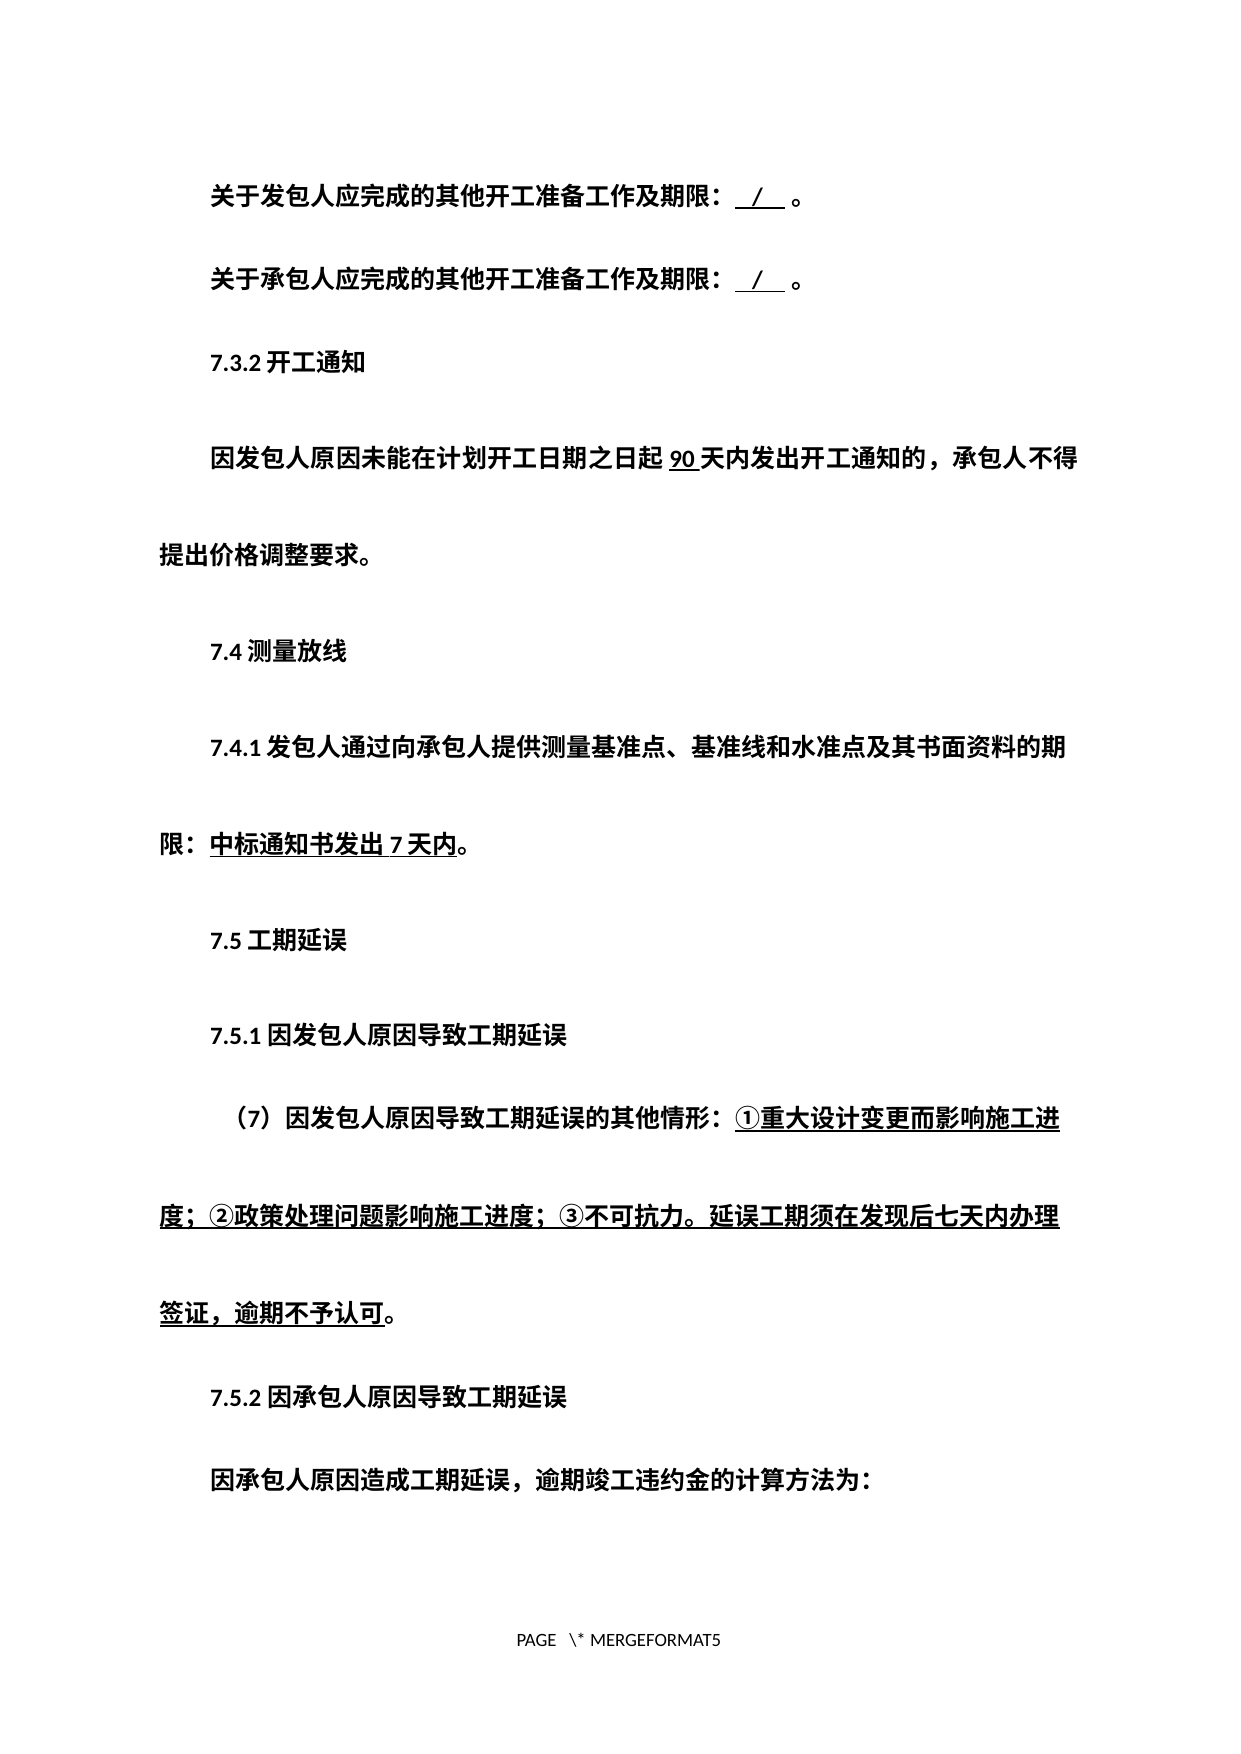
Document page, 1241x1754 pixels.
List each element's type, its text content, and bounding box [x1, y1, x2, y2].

subtitle 7.4 测量放线 [159, 617, 1078, 682]
subtitle 7.5 工期延误 [159, 906, 1078, 971]
text 7.4.1发包人通过向承包人提供测量基准点、基准线和水准点及其书面资料的期限：中标通知书发出7天内。 [159, 713, 1078, 875]
text 7.5.1 因发包人原因导致工期延误 [159, 1001, 1078, 1066]
text 因承包人原因造成工期延误，逾期竣工违约金的计算方法为： [159, 1446, 1078, 1511]
subtitle 因发包人原因未能在计划开工日期之日起90天内发出开工通知的，承包人不得提出价格调整要求。 [159, 424, 1078, 586]
text 关于发包人应完成的其他开工准备工作及期限： / 。 [159, 162, 1078, 227]
text 7.3.2开工通知 [159, 328, 1078, 393]
text 关于承包人应完成的其他开工准备工作及期限： / 。 [159, 245, 1078, 310]
text 7.5.2 因承包人原因导致工期延误 [159, 1363, 1078, 1428]
text （7）因发包人原因导致工期延误的其他情形：①重大设计变更而影响施工进度；②政策处理问题影响施工进度；③不可抗力。延误工期须在发现后七天内办理签证，逾期不予认可。 [159, 1084, 1078, 1344]
